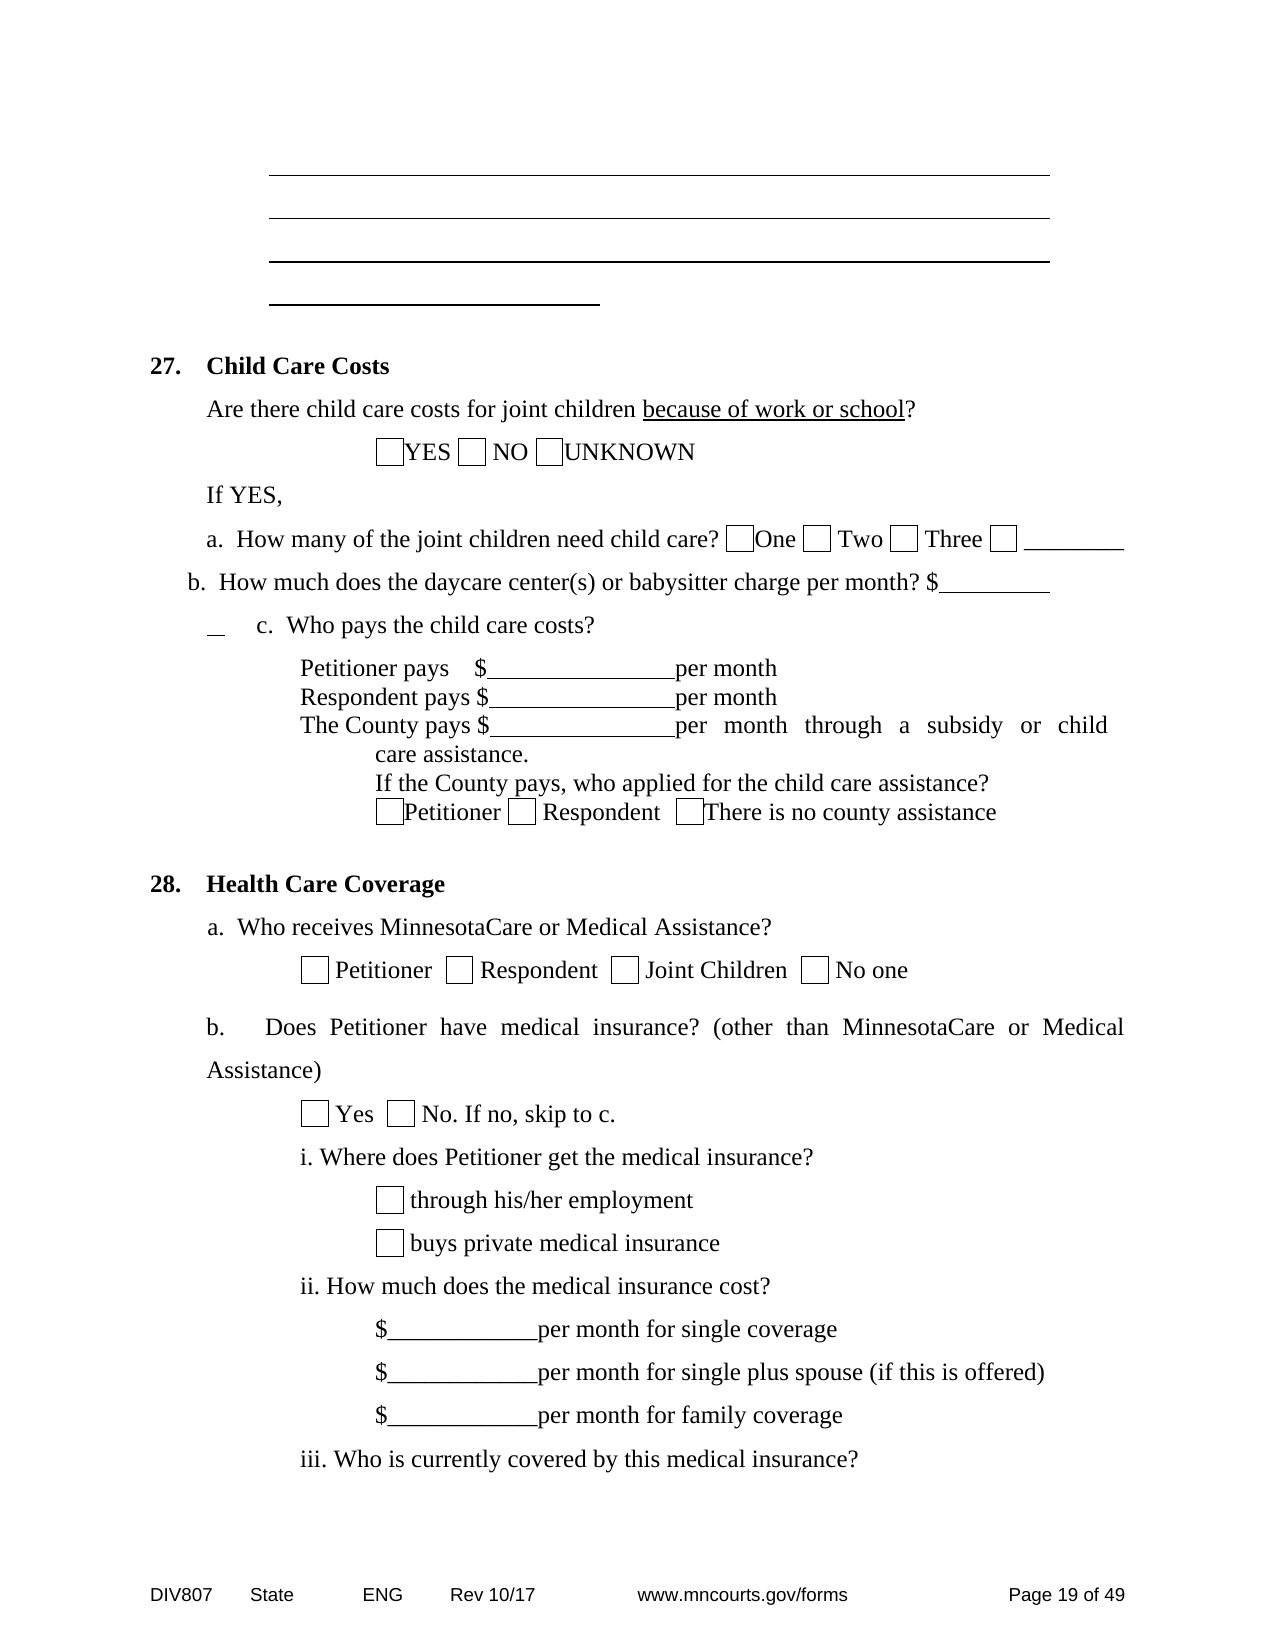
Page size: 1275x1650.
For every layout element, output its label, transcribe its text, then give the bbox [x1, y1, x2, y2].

text $____________per month for single coverage [207, 1314, 1125, 1343]
text a. Who receives MinnesotaCare or Medical Assistance? [207, 912, 1125, 941]
text buys private medical insurance [206, 1228, 1125, 1257]
list Respondent pays $ per month [150, 682, 1125, 711]
text $____________per month for family coverage [207, 1401, 1125, 1429]
list Petitioner Respondent There is no county assistance [150, 797, 1125, 826]
text b. Does Petitioner have medical insurance? (other than MinnesotaCare or Medical Assistance) [206, 1012, 1125, 1084]
list If the County pays, who applied for the child care assistance? [150, 768, 1125, 797]
text $____________per month for single plus spouse (if this is offered) [207, 1357, 1125, 1386]
text i. Where does Petitioner get the medical insurance? [206, 1142, 1125, 1171]
text ii. How much does the medical insurance cost? [206, 1271, 1125, 1300]
text iii. Who is currently covered by this medical insurance? [206, 1444, 1125, 1472]
text YES NO UNKNOWN [356, 437, 1125, 466]
list Petitioner pays $ per month [150, 653, 1125, 682]
text 28. Health Care Coverage [150, 869, 1125, 897]
text Petitioner Respondent Joint Children No one [225, 955, 1125, 984]
text 27. Child Care Costs [150, 351, 1125, 380]
text through his/her employment [206, 1185, 1125, 1214]
list The County pays $ per month through a subsidy or child care assistance. [150, 711, 1125, 768]
text a. How many of the joint children need child care? One Two Three ________ [206, 524, 1125, 552]
text Are there child care costs for joint children because of work or school? [206, 394, 1125, 423]
list b. How much does the daycare center(s) or babysitter charge per month? $ c. Who pays the child care costs? [150, 567, 1125, 639]
text If YES, [206, 481, 1125, 509]
text Yes No. If no, skip to c. [206, 1099, 1125, 1127]
